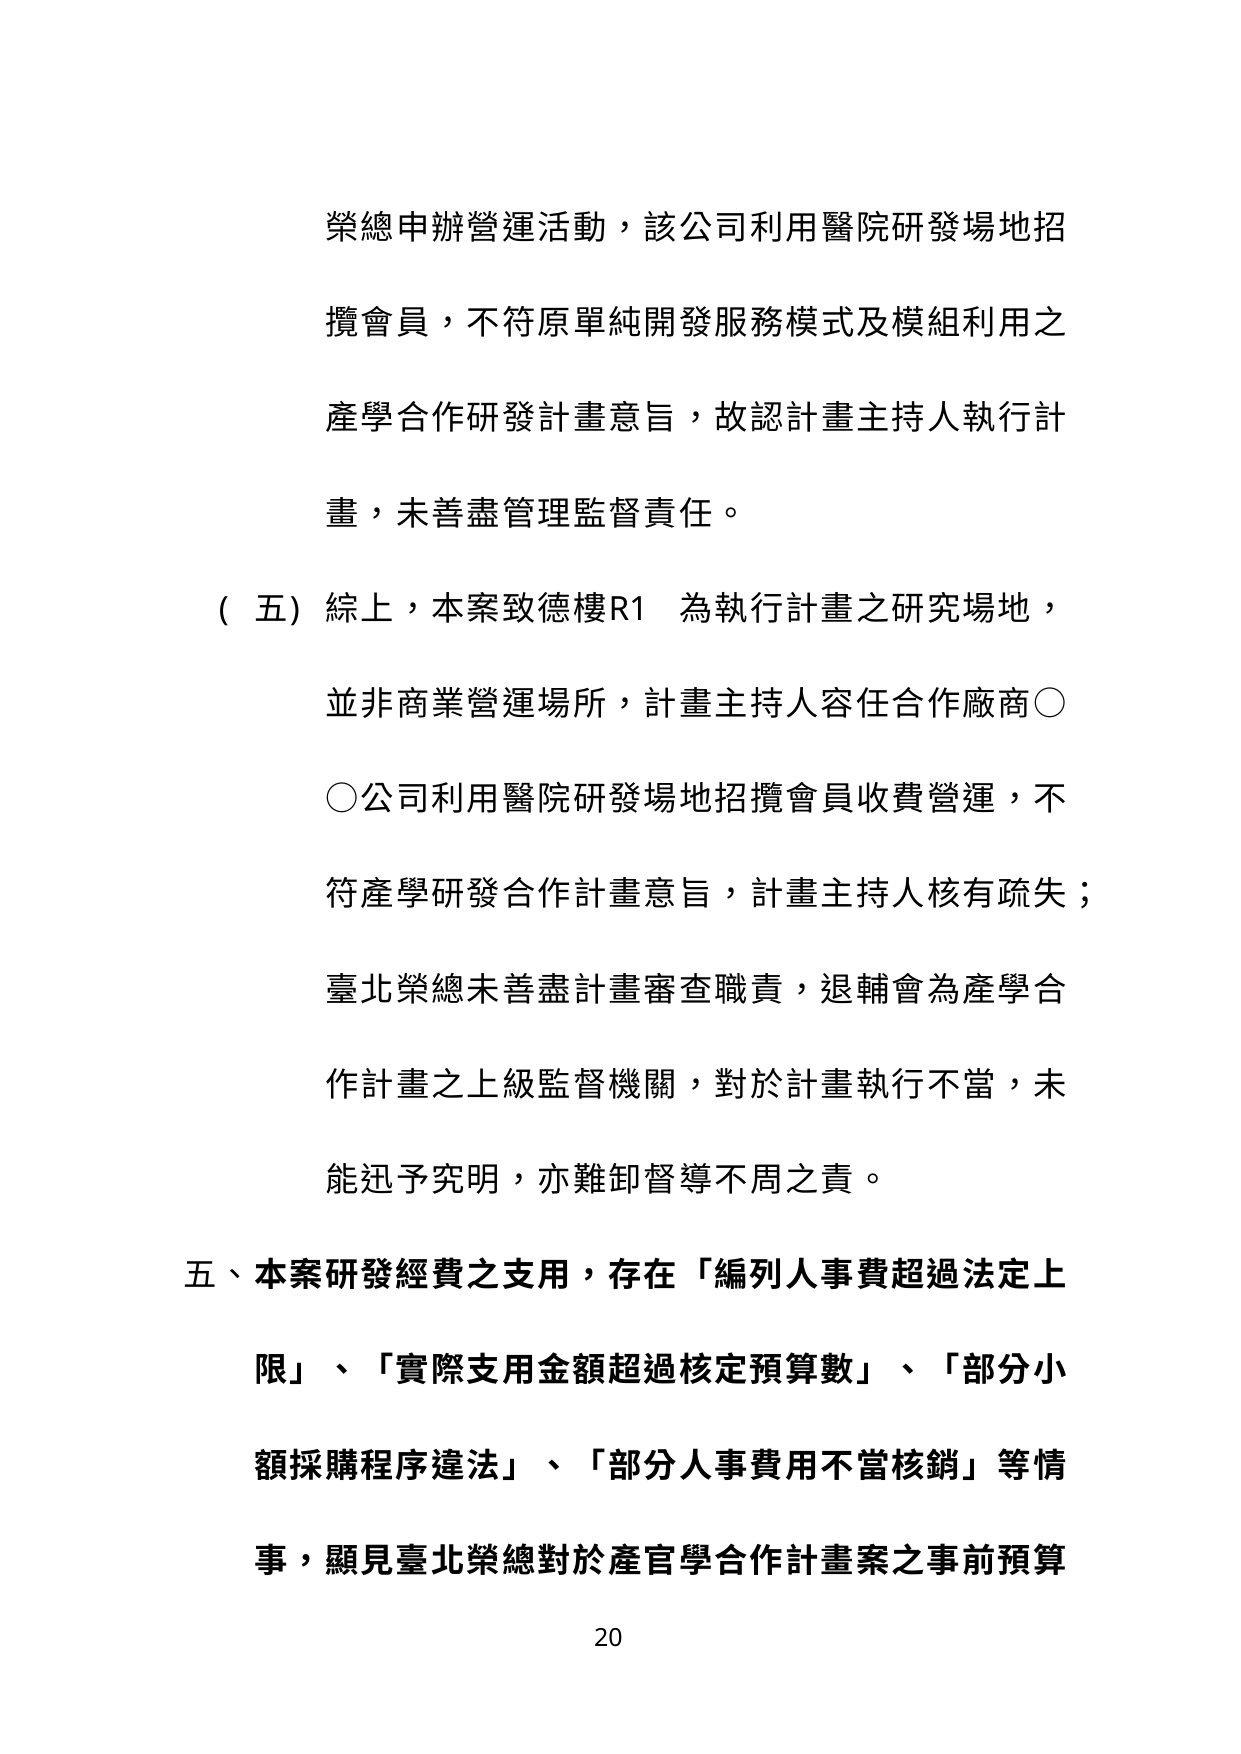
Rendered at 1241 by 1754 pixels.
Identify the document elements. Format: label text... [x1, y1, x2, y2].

subtitle 本案研發經費之支用，存在「編列人事費超過法定上限」、「實際支用金額超過核定預算數」、「部分小額採購程序違法」、「部分人事費用不當核銷」等情事，顯見臺北榮總對於產官學合作計畫案之事前預算審核不周，事後經費稽核不實，內控成效不彰；退輔會亦未善盡外部監督職責，核有違失。 [183, 1224, 1069, 1605]
subtitle 綜上，本案致德樓R1為執行計畫之研究場地，並非商業營運場所，計畫主持人容任合作廠商○○公司利用醫院研發場地招攬會員收費營運，不符產學研發合作計畫意旨，計畫主持人核有疏失；臺北榮總未善盡計畫審查職責，退輔會為產學合作計畫之上級監督機關，對於計畫執行不當，未能迅予究明，亦難卸督導不周之責。 [219, 558, 1069, 1224]
